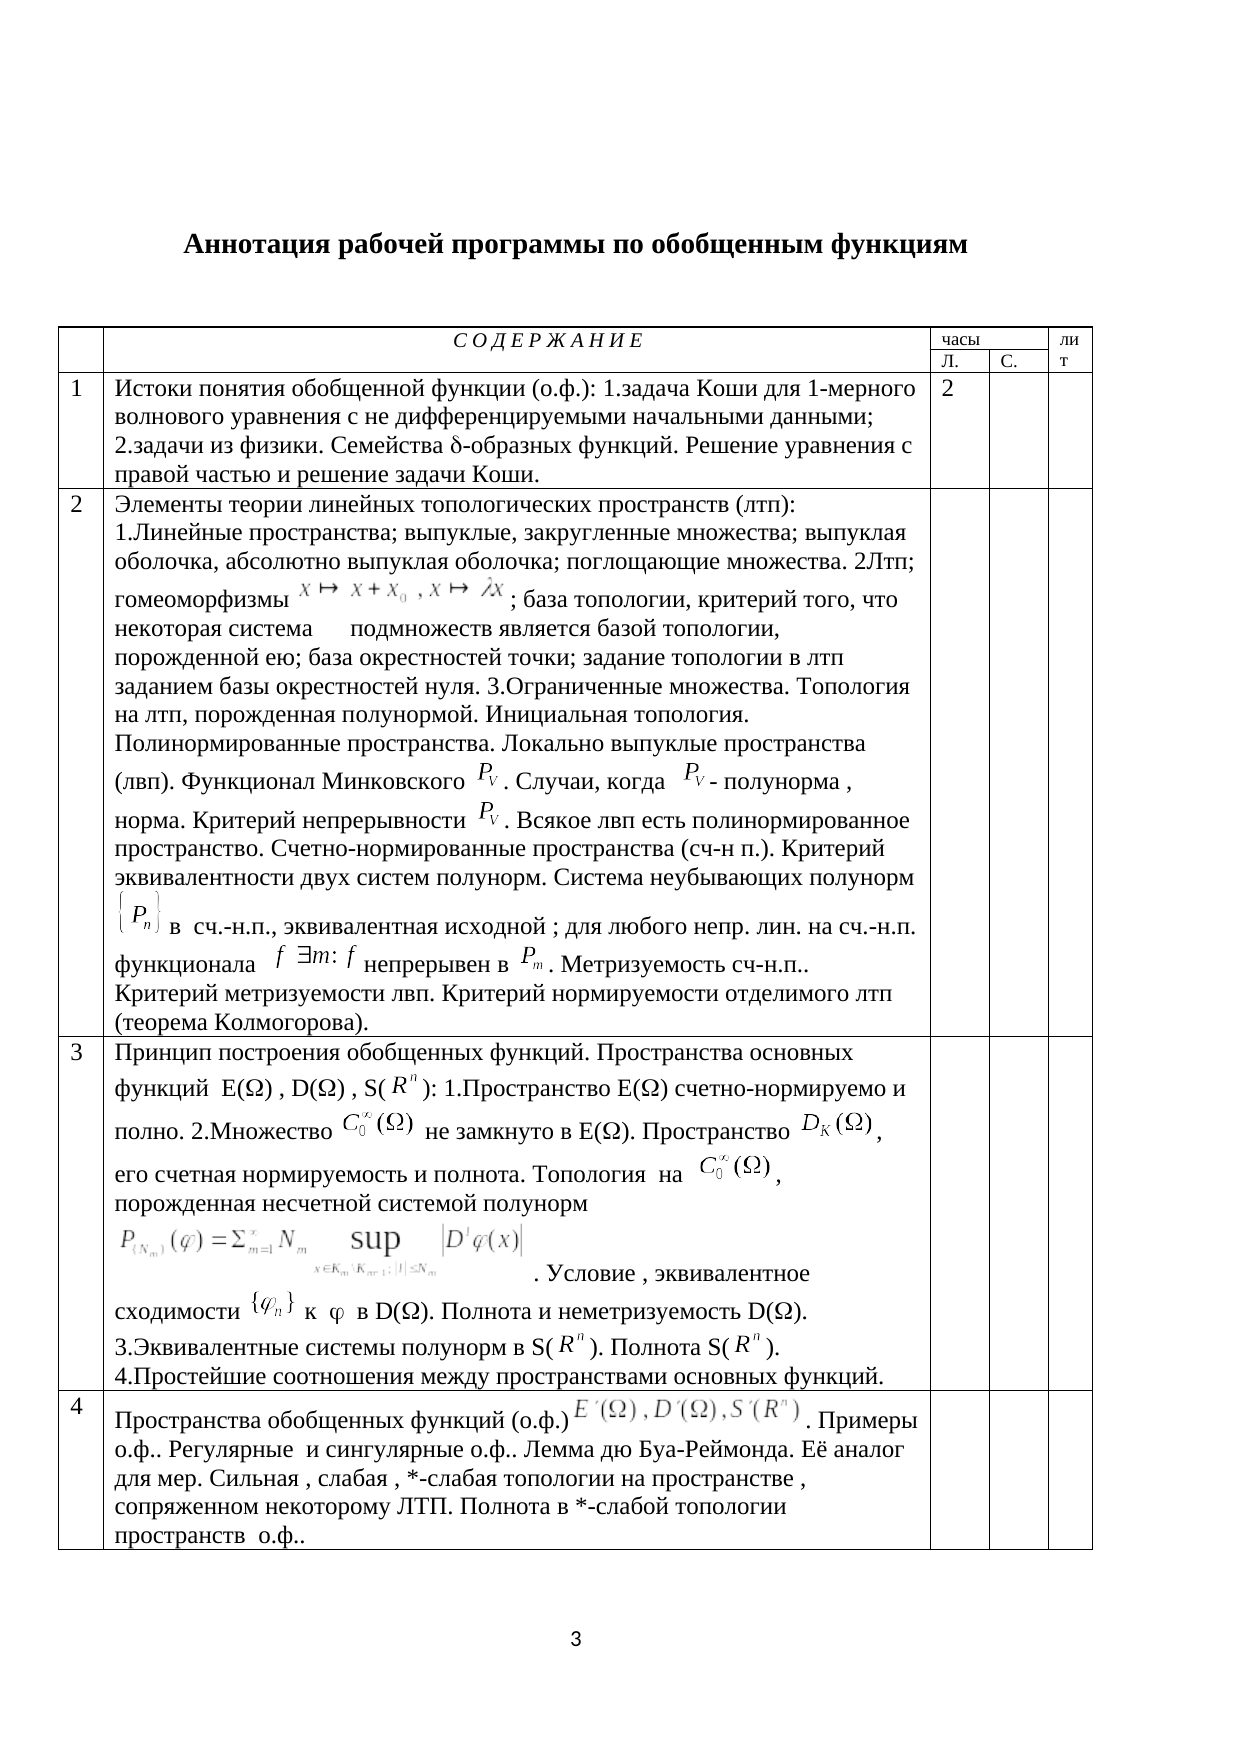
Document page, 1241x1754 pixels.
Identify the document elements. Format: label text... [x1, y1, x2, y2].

table_cell 3 [59, 1037, 103, 1390]
table_header часы [931, 328, 1048, 349]
table_cell 1 [59, 373, 103, 488]
table_cell [990, 1391, 1048, 1549]
table_header [59, 328, 103, 372]
table_cell [1049, 489, 1092, 1036]
table_cell [1049, 1037, 1092, 1390]
table_cell Элементы теории линейных топологических пространств (лтп): 1.Линейные пространства; выпуклые, закругленные множества; выпуклая оболочка, абсолютно выпуклая оболочка; поглощающие множества. 2Лтп; гомеоморфизмы ; база топологии, критерий того, что некоторая система подмножеств является базой топологии, порожденной ею; база окрестностей точки; задание топологии в лтп заданием базы окрестностей нуля. 3.Ограниченные множества. Топология на лтп, порожденная полунормой. Инициальная топология. Полинормированные пространства. Локально выпуклые пространства (лвп). Функционал Минковского . Случаи, когда - полунорма , норма. Критерий непрерывности . Всякое лвп есть полинормированное пространство. Счетно-нормированные пространства (сч-н п.). Критерий эквивалентности двух систем полунорм. Система неубывающих полунорм в сч.-н.п., эквивалентная исходной ; для любого непр. лин. на сч.-н.п. функционала непрерывен в . Метризуемость сч-н.п.. Критерий метризуемости лвп. Критерий нормируемости отделимого лтп (теорема Колмогорова). [104, 489, 930, 1036]
table_cell [990, 373, 1048, 488]
table_cell [990, 489, 1048, 1036]
table_cell 2 [59, 489, 103, 1036]
table_cell [931, 489, 989, 1036]
table_cell Пространства обобщенных функций (о.ф.). Примеры о.ф.. Регулярные и сингулярные о.ф.. Лемма дю Буа-Реймонда. Её аналог для мер. Сильная , слабая , *-слабая топологии на пространстве , сопряженном некоторому ЛТП. Полнота в *-слабой топологии пространств о.ф.. [104, 1391, 930, 1549]
table_cell [1049, 1391, 1092, 1549]
table_cell [1049, 373, 1092, 488]
table_cell С. [990, 350, 1048, 372]
table_header лит [1049, 328, 1092, 372]
text Аннотация рабочей программы по обобщенным функциям [88, 226, 1063, 259]
table_cell [990, 1037, 1048, 1390]
table_cell 2 [931, 373, 989, 488]
table_header С О Д Е Р Ж А Н И Е [104, 328, 930, 372]
table_cell Принцип построения обобщенных функций. Пространства основных функций E() , D() , S(): 1.Пространство E() счетно-нормируемо и полно. 2.Множество не замкнуто в E(). Пространство , его счетная нормируемость и полнота. Топология на , порожденная несчетной системой полунорм . Условие , эквивалентное сходимости к в D(). Полнота и неметризуемость D(). 3.Эквивалентные системы полунорм в S(). Полнота S(). 4.Простейшие соотношения между пространствами основных функций. [104, 1037, 930, 1390]
table_cell Л. [931, 350, 989, 372]
table_cell Истоки понятия обобщенной функции (о.ф.): 1.задача Коши для 1-мерного волнового уравнения с не дифференцируемыми начальными данными; 2.задачи из физики. Семейства -образных функций. Решение уравнения с правой частью и решение задачи Коши. [104, 373, 930, 488]
table_cell 4 [59, 1391, 103, 1549]
table_cell [931, 1037, 989, 1390]
table_cell [931, 1391, 989, 1549]
